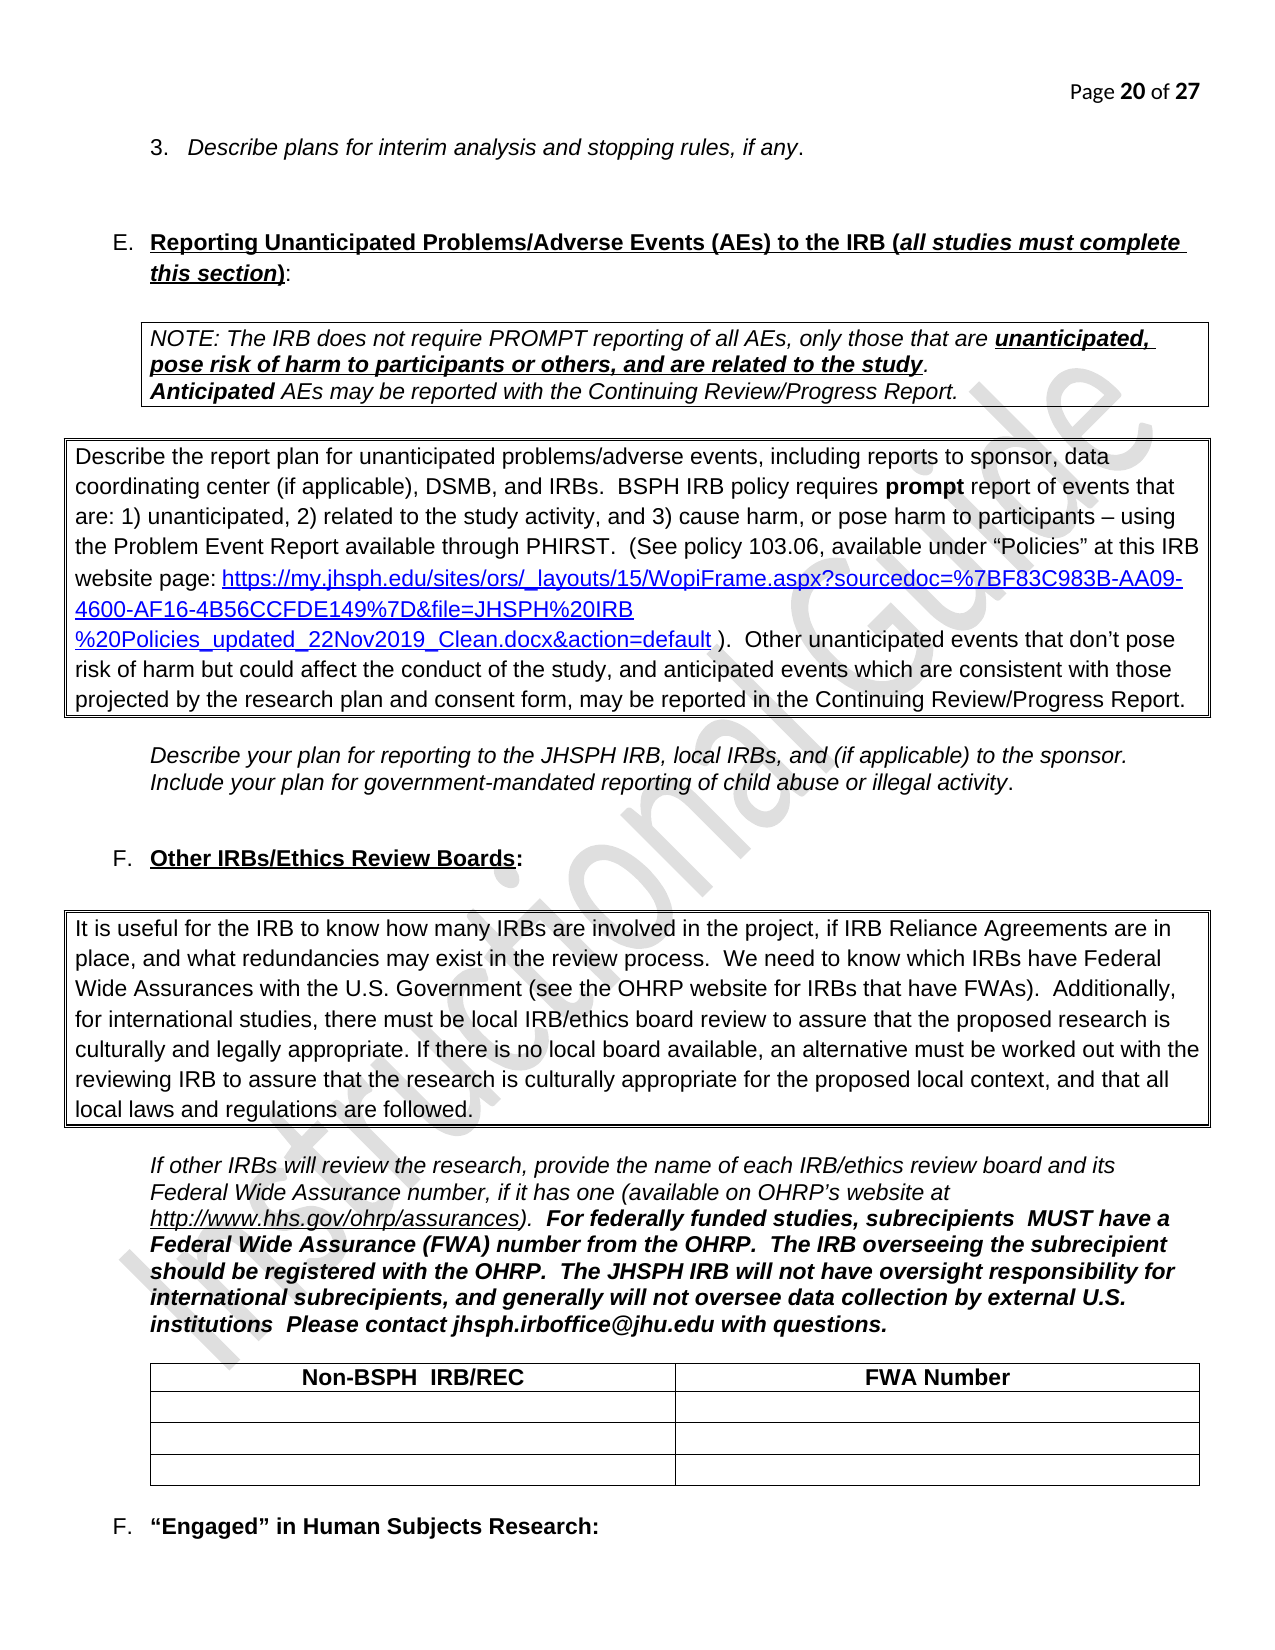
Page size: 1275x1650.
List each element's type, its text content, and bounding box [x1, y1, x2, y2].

table_cell [151, 1392, 675, 1422]
list Reporting Unanticipated Problems/Adverse Events (AEs) to the IRB (all studies must complete this section): [112, 229, 1200, 286]
list Other IRBs/Ethics Review Boards: [112, 844, 1200, 871]
text It is useful for the IRB to know how many IRBs are involved in the project, if IRB Reliance Agreements are in place, and what redundancies may exist in the review process. We need to know which IRBs have Federal Wide Assurances with the U.S. Government (see the OHRP website for IRBs that have FWAs). Additionally, for international studies, there must be local IRB/ethics board review to assure that the proposed research is culturally and legally appropriate. If there is no local board available, an alternative must be worked out with the reviewing IRB to assure that the research is culturally appropriate for the proposed local context, and that all local laws and regulations are followed. [67, 913, 1208, 1124]
text Describe your plan for reporting to the JHSPH IRB, local IRBs, and (if applicable) to the sponsor. Include your plan for government-mandated reporting of child abuse or illegal activity. [150, 742, 1200, 795]
text F. “Engaged” in Human Subjects Research: [75, 1513, 1200, 1539]
table_header FWA Number [676, 1364, 1199, 1391]
table_header Non-BSPH IRB/REC [151, 1364, 675, 1391]
list Describe plans for interim analysis and stopping rules, if any. [150, 133, 1200, 160]
list Anticipated AEs may be reported with the Continuing Review/Progress Report. [142, 374, 1208, 406]
table_cell [151, 1423, 675, 1454]
table_cell [676, 1392, 1199, 1422]
table_cell [676, 1423, 1199, 1454]
table_cell [676, 1455, 1199, 1485]
table_cell [151, 1455, 675, 1485]
text If other IRBs will review the research, provide the name of each IRB/ethics review board and its Federal Wide Assurance number, if it has one (available on OHRP’s website at http://www.hhs.gov/ohrp/assurances). For federally funded studies, subrecipients MUST have a Federal Wide Assurance (FWA) number from the OHRP. The IRB overseeing the subrecipient should be registered with the OHRP. The JHSPH IRB will not have oversight responsibility for international subrecipients, and generally will not oversee data collection by external U.S. institutions Please contact jhsph.irboffice@jhu.edu with questions. [150, 1152, 1200, 1337]
list NOTE: The IRB does not require PROMPT reporting of all AEs, only those that are unanticipated, pose risk of harm to participants or others, and are related to the study. [142, 323, 1208, 374]
text Describe the report plan for unanticipated problems/adverse events, including reports to sponsor, data coordinating center (if applicable), DSMB, and IRBs. BSPH IRB policy requires prompt report of events that are: 1) unanticipated, 2) related to the study activity, and 3) cause harm, or pose harm to participants – using the Problem Event Report available through PHIRST. (See policy 103.06, available under “Policies” at this IRB website page: https://my.jhsph.edu/sites/ors/_layouts/15/WopiFrame.aspx?sourcedoc=%7BF83C983B-AA09-4600-AF16-4B56CCFDE149%7D&file=JHSPH%20IRB%20Policies_updated_22Nov2019_Clean.docx&action=default ). Other unanticipated events that don’t pose risk of harm but could affect the conduct of the study, and anticipated events which are consistent with those projected by the research plan and consent form, may be reported in the Continuing Review/Progress Report. [67, 441, 1208, 715]
